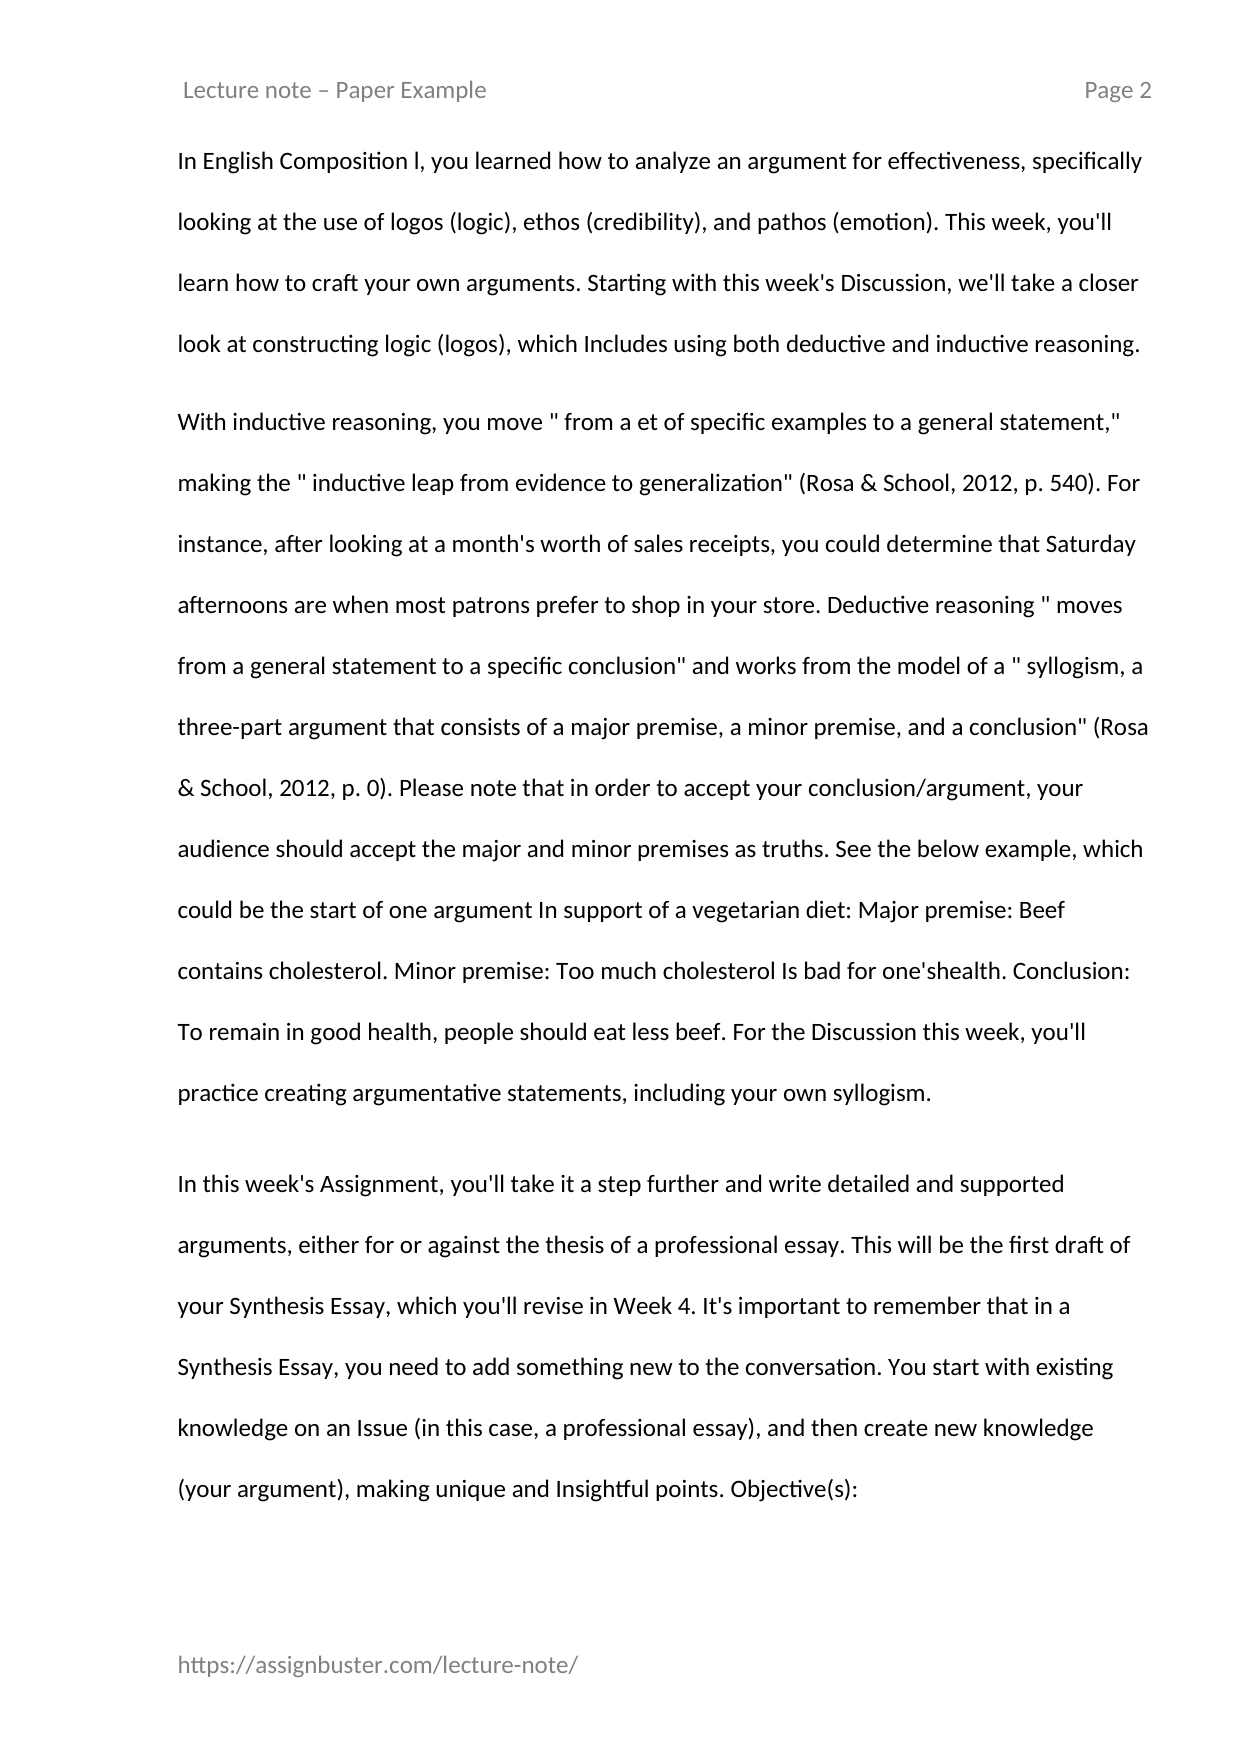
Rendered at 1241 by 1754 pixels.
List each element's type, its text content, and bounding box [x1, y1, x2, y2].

text With inductive reasoning, you move " from a et of specific examples to a general statement," making the " inductive leap from evidence to generalization" (Rosa & School, 2012, p. 540). For instance, after looking at a month's worth of sales receipts, you could determine that Saturday afternoons are when most patrons prefer to shop in your store. Deductive reasoning " moves from a general statement to a specific conclusion" and works from the model of a " syllogism, a three-part argument that consists of a major premise, a minor premise, and a conclusion" (Rosa & School, 2012, p. 0). Please note that in order to accept your conclusion/argument, your audience should accept the major and minor premises as truths. See the below example, which could be the start of one argument In support of a vegetarian diet: Major premise: Beef contains cholesterol. Minor premise: Too much cholesterol Is bad for one'shealth. Conclusion: To remain in good health, people should eat less beef. For the Discussion this week, you'll practice creating argumentative statements, including your own syllogism. [177, 406, 1152, 1108]
text In English Composition l, you learned how to analyze an argument for effectiveness, specifically looking at the use of logos (logic), ethos (credibility), and pathos (emotion). This week, you'll learn how to craft your own arguments. Starting with this week's Discussion, we'll take a closer look at constructing logic (logos), which Includes using both deductive and inductive reasoning. [177, 145, 1152, 359]
text In this week's Assignment, you'll take it a step further and write detailed and supported arguments, either for or against the thesis of a professional essay. This will be the first draft of your Synthesis Essay, which you'll revise in Week 4. It's important to remember that in a Synthesis Essay, you need to add something new to the conversation. You start with existing knowledge on an Issue (in this case, a professional essay), and then create new knowledge (your argument), making unique and Insightful points. Objective(s): [177, 1168, 1152, 1503]
